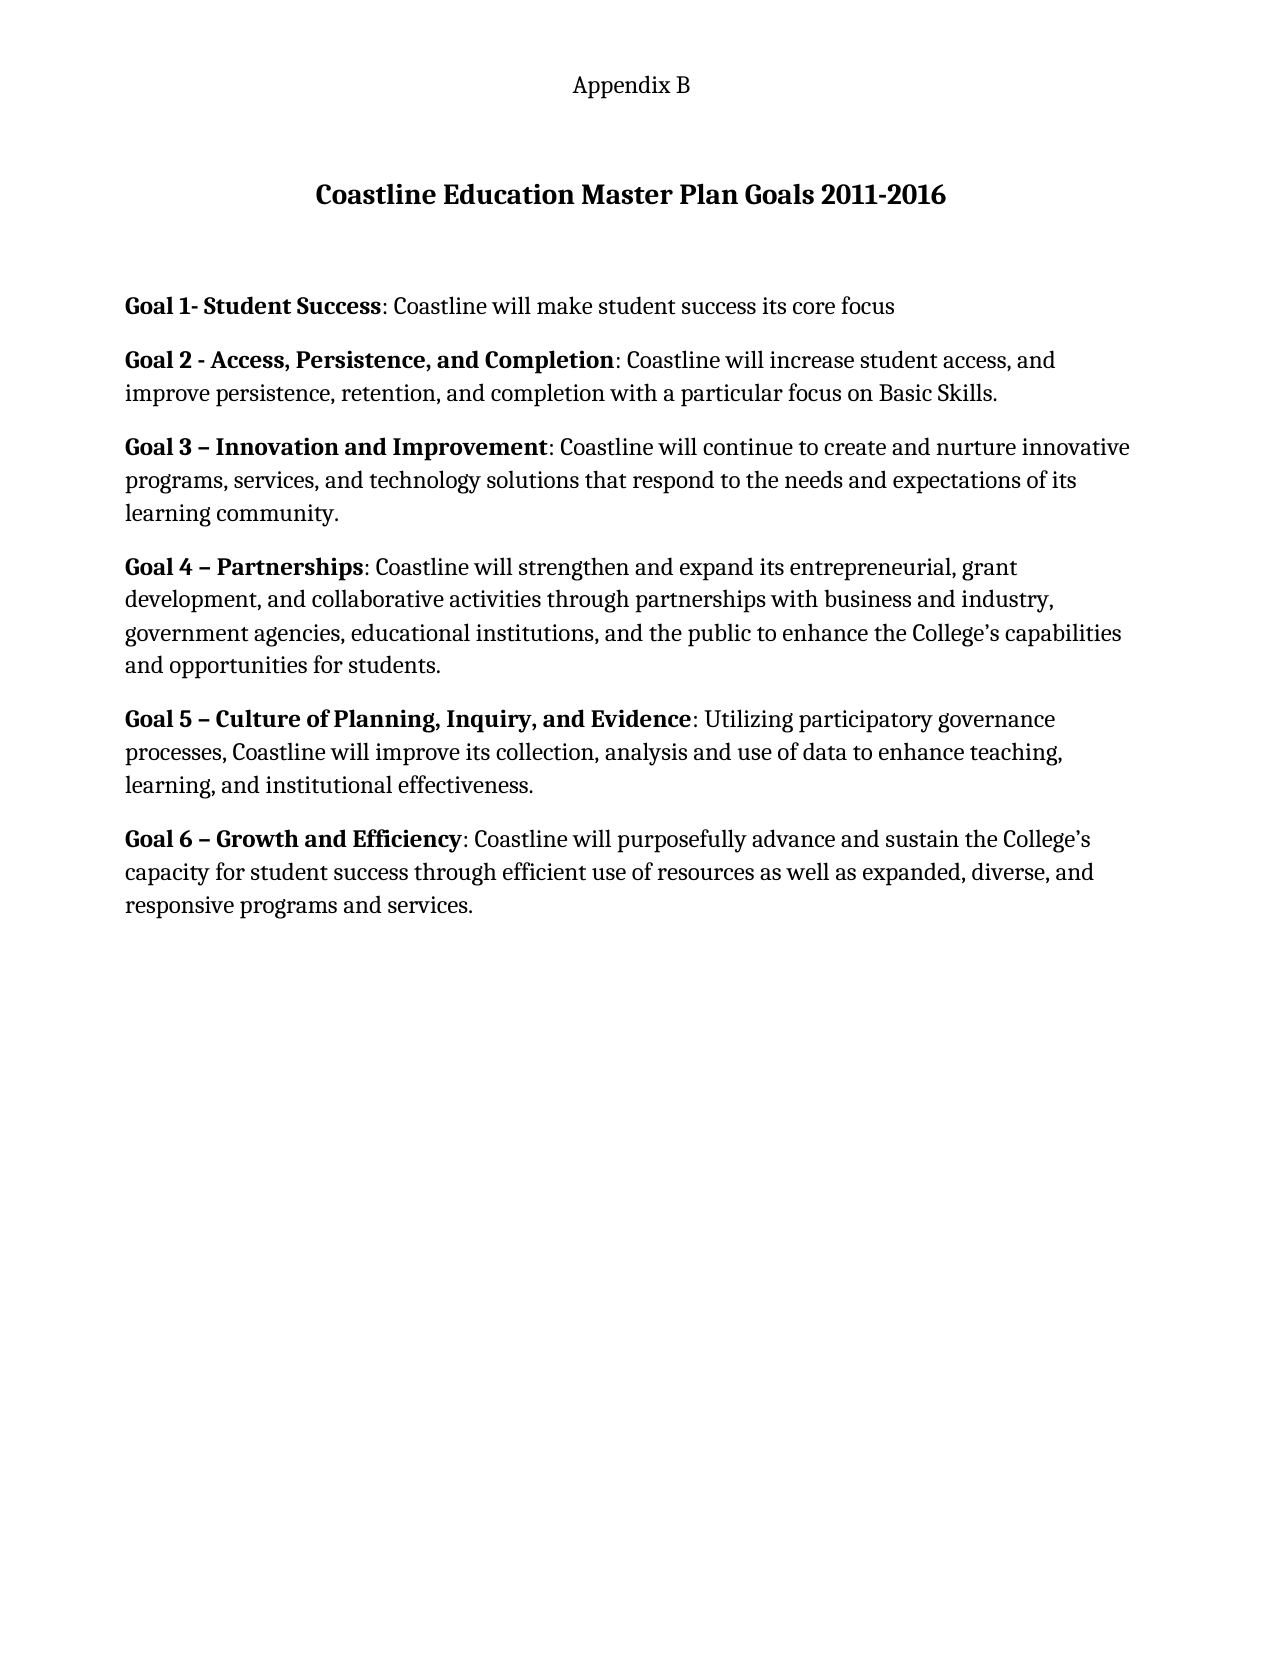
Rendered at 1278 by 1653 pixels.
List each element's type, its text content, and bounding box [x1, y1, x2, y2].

text Goal 2 - Access, Persistence, and Completion: Coastline will increase student access, and improve persistence, retention, and completion with a particular focus on Basic Skills. [125, 346, 1137, 407]
text Goal 1- Student Success: Coastline will make student success its core focus [125, 292, 1137, 321]
text Goal 4 – Partnerships: Coastline will strengthen and expand its entrepreneurial, grant development, and collaborative activities through partnerships with business and industry, government agencies, educational institutions, and the public to enhance the College’s capabilities and opportunities for students. [125, 552, 1137, 680]
text Coastline Education Master Plan Goals 2011-2016 [125, 178, 1137, 212]
text Appendix B [125, 71, 1137, 99]
text Goal 6 – Growth and Efficiency: Coastline will purposefully advance and sustain the College’s capacity for student success through efficient use of resources as well as expanded, diverse, and responsive programs and services. [125, 825, 1137, 920]
text Goal 5 – Culture of Planning, Inquiry, and Evidence: Utilizing participatory governance processes, Coastline will improve its collection, analysis and use of data to enhance teaching, learning, and institutional effectiveness. [125, 705, 1137, 800]
text Goal 3 – Innovation and Improvement: Coastline will continue to create and nurture innovative programs, services, and technology solutions that respond to the needs and expectations of its learning community. [125, 432, 1137, 527]
